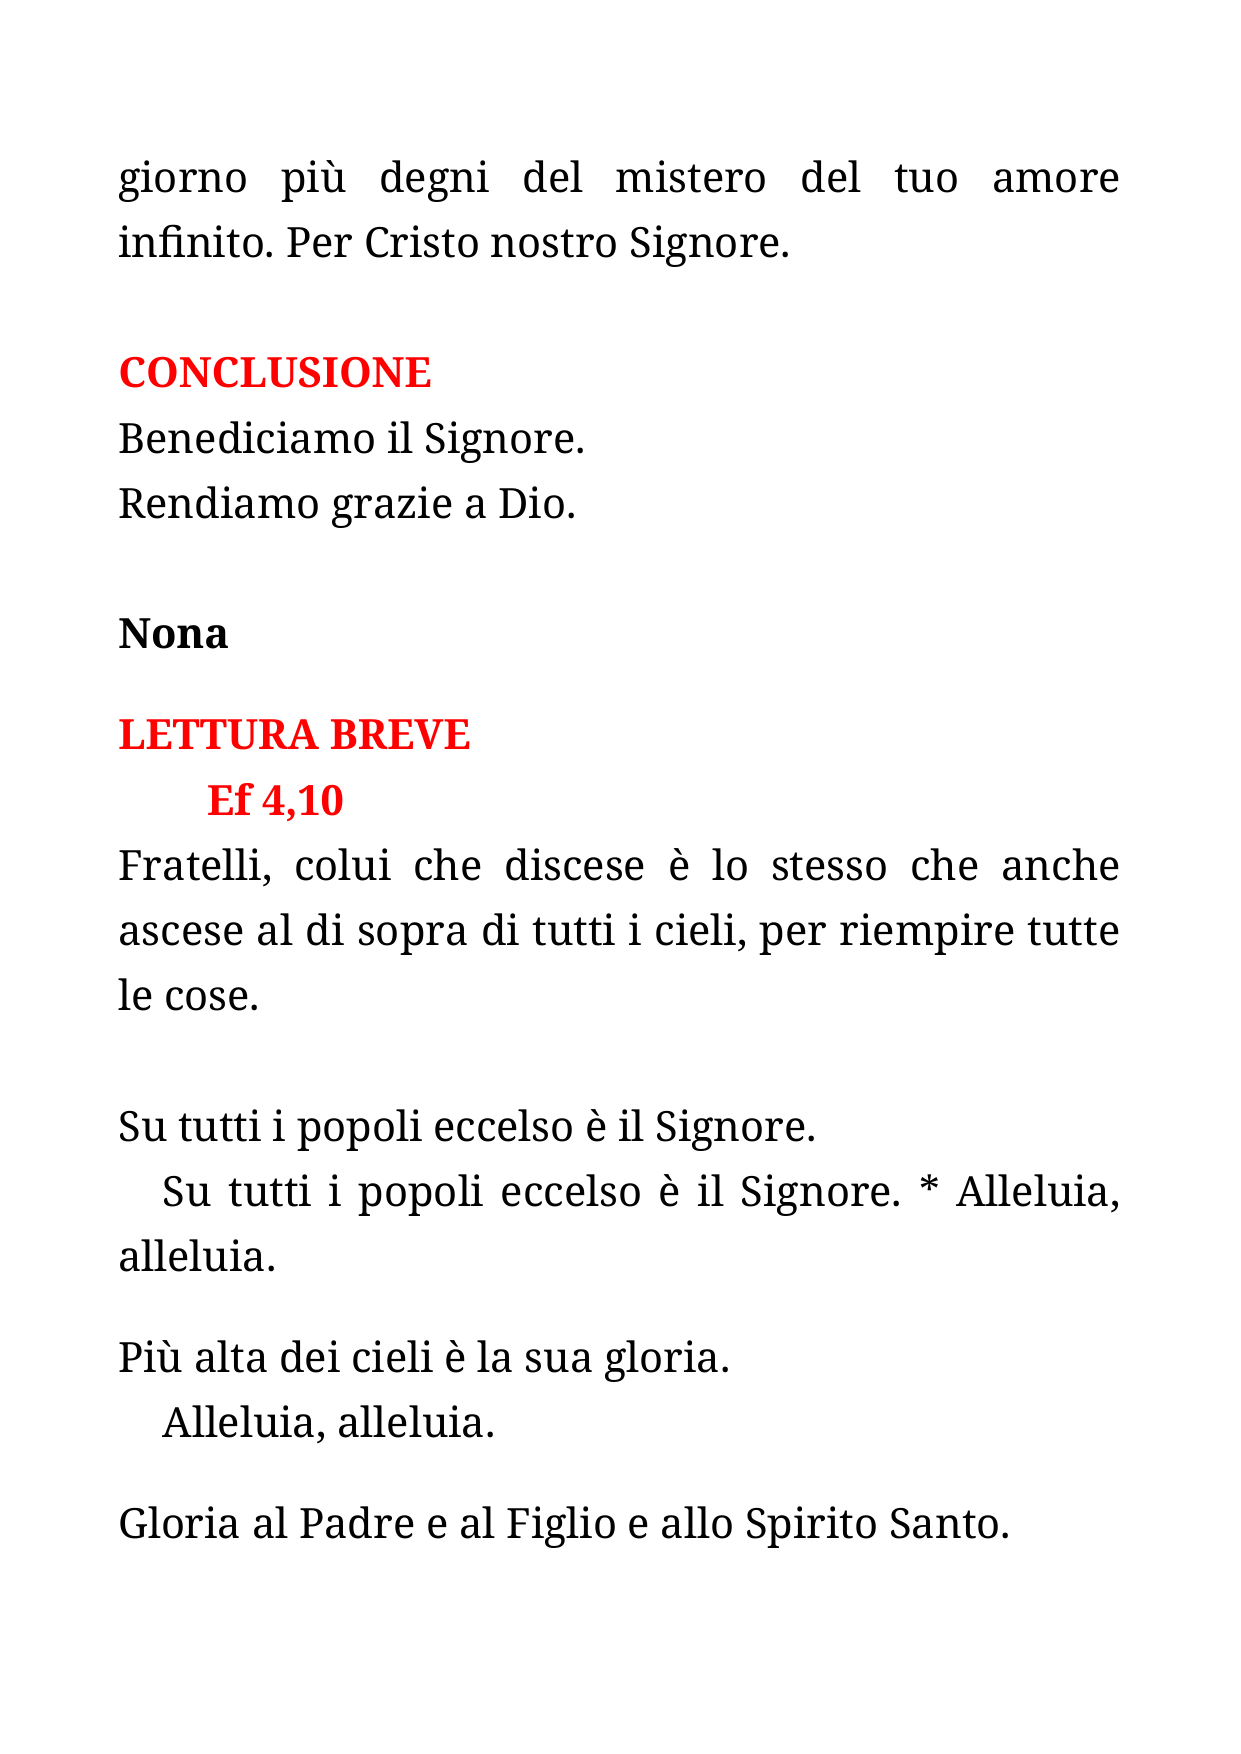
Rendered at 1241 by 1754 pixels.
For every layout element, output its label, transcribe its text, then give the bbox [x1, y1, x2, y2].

text Gloria al Padre e al Figlio e allo Spirito Santo. [118, 1494, 1122, 1551]
text CONCLUSIONE [118, 343, 1122, 400]
text Benediciamo il Signore. [118, 408, 1122, 465]
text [118, 148, 1122, 269]
text LETTURA BREVE Ef 4,10 [118, 705, 1122, 827]
text Fratelli, colui che discese è lo stesso che anche ascese al di sopra di tutti i cieli, per riempire tutte le cose. [118, 836, 1122, 1023]
text Rendiamo grazie a Dio. [118, 474, 1122, 530]
text Su tutti i popoli eccelso è il Signore. [118, 1096, 1122, 1153]
text Nona [118, 604, 1122, 661]
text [118, 1162, 1122, 1284]
text Più alta dei cieli è la sua gloria. [118, 1328, 1122, 1385]
text Alleluia, alleluia. [118, 1393, 1122, 1450]
